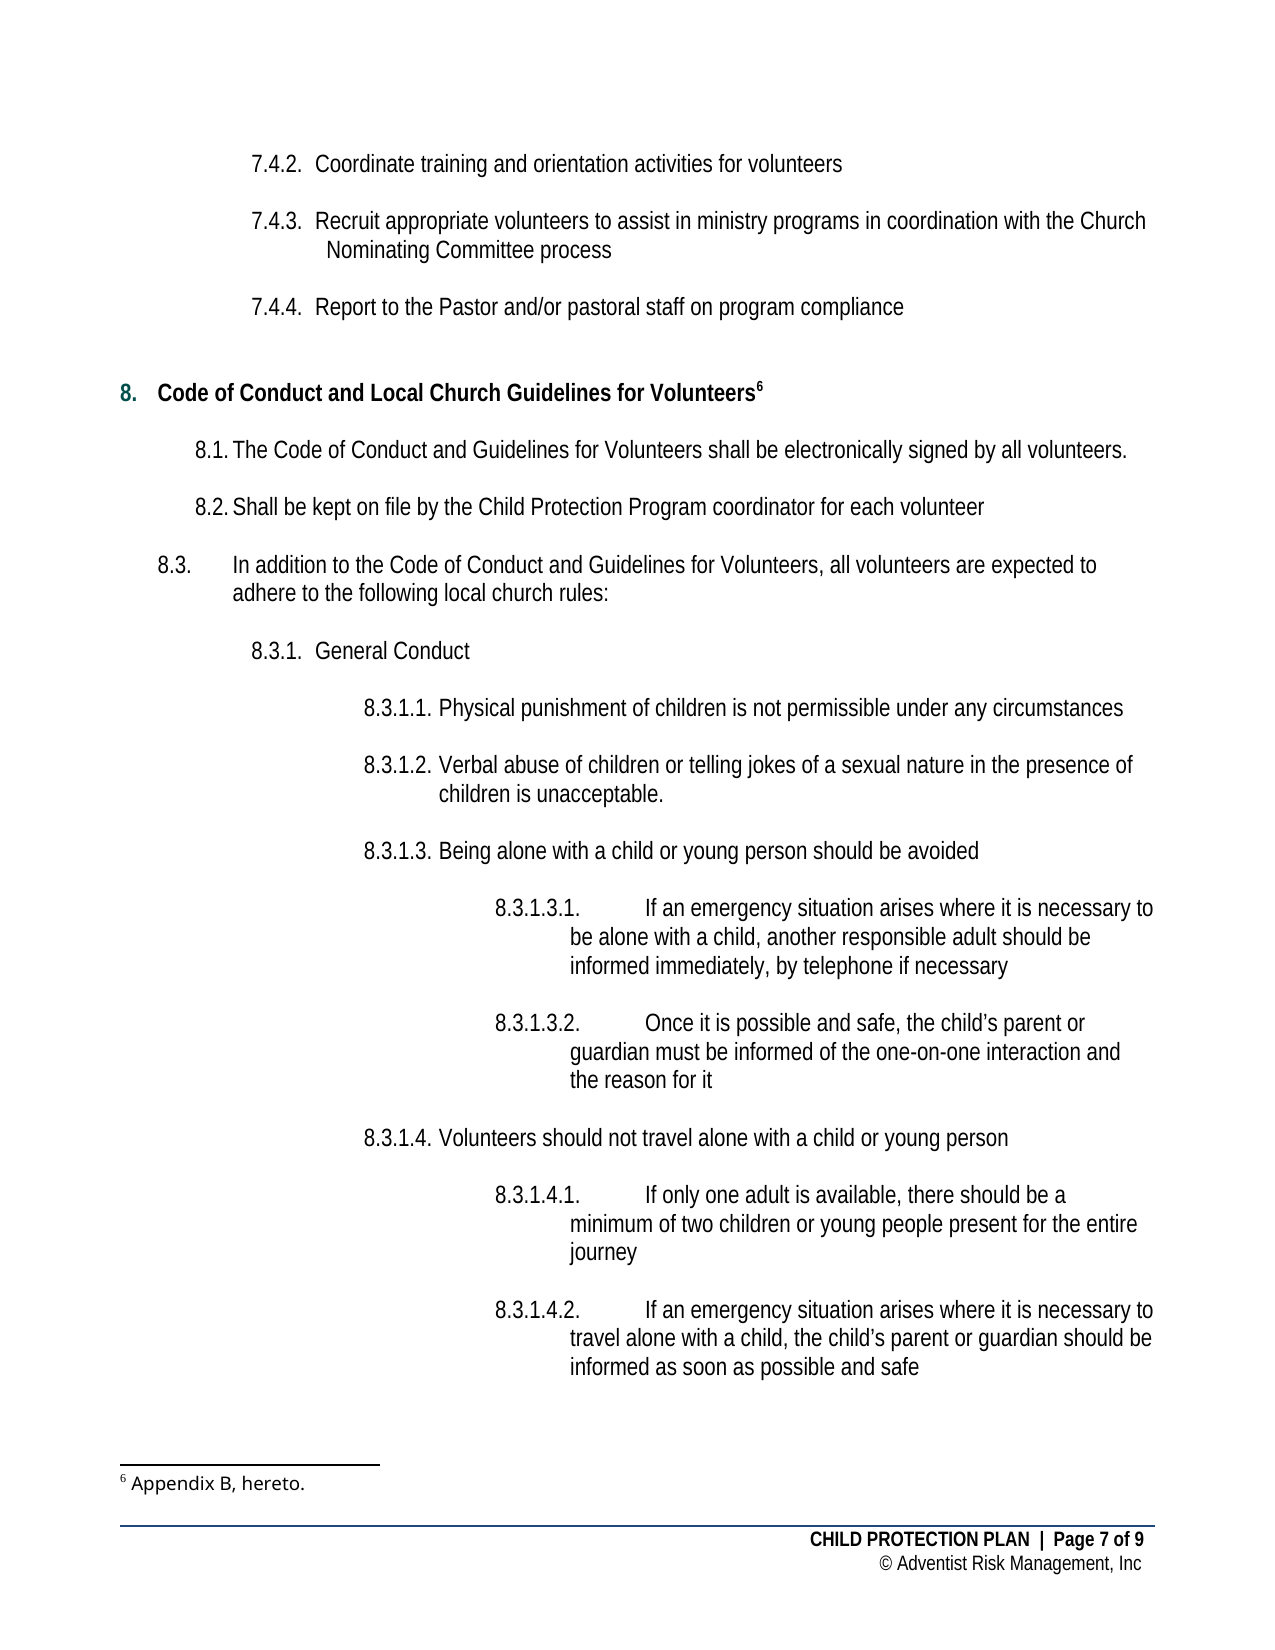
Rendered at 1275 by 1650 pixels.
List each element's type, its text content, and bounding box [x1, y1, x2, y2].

list Recruit appropriate volunteers to assist in ministry programs in coordination with the Church Nominating Committee process [251, 206, 1155, 263]
list Coordinate training and orientation activities for volunteers [251, 149, 1155, 177]
list Code of Conduct and Local Church Guidelines for Volunteers [120, 378, 1155, 406]
list Once it is possible and safe, the child’s parent or guardian must be informed of the one-on-one interaction and the reason for it [495, 1008, 1155, 1094]
list If an emergency situation arises where it is necessary to be alone with a child, another responsible adult should be informed immediately, by telephone if necessary [495, 893, 1155, 979]
list General Conduct [251, 636, 1155, 664]
list Volunteers should not travel alone with a child or young person [364, 1123, 1155, 1151]
list Report to the Pastor and/or pastoral staff on program compliance [251, 292, 1155, 321]
list Shall be kept on file by the Child Protection Program coordinator for each volunteer [195, 492, 1155, 521]
list If only one adult is available, there should be a minimum of two children or young people present for the entire journey [495, 1180, 1155, 1266]
list If an emergency situation arises where it is necessary to travel alone with a child, the child’s parent or guardian should be informed as soon as possible and safe [495, 1294, 1155, 1381]
list The Code of Conduct and Guidelines for Volunteers shall be electronically signed by all volunteers. [195, 435, 1155, 464]
list In addition to the Code of Conduct and Guidelines for Volunteers, all volunteers are expected to adhere to the following local church rules: [157, 550, 1155, 607]
list Verbal abuse of children or telling jokes of a sexual nature in the presence of children is unacceptable. [364, 750, 1155, 807]
list Physical punishment of children is not permissible under any circumstances [364, 693, 1155, 722]
list Being alone with a child or young person should be avoided [364, 836, 1155, 865]
